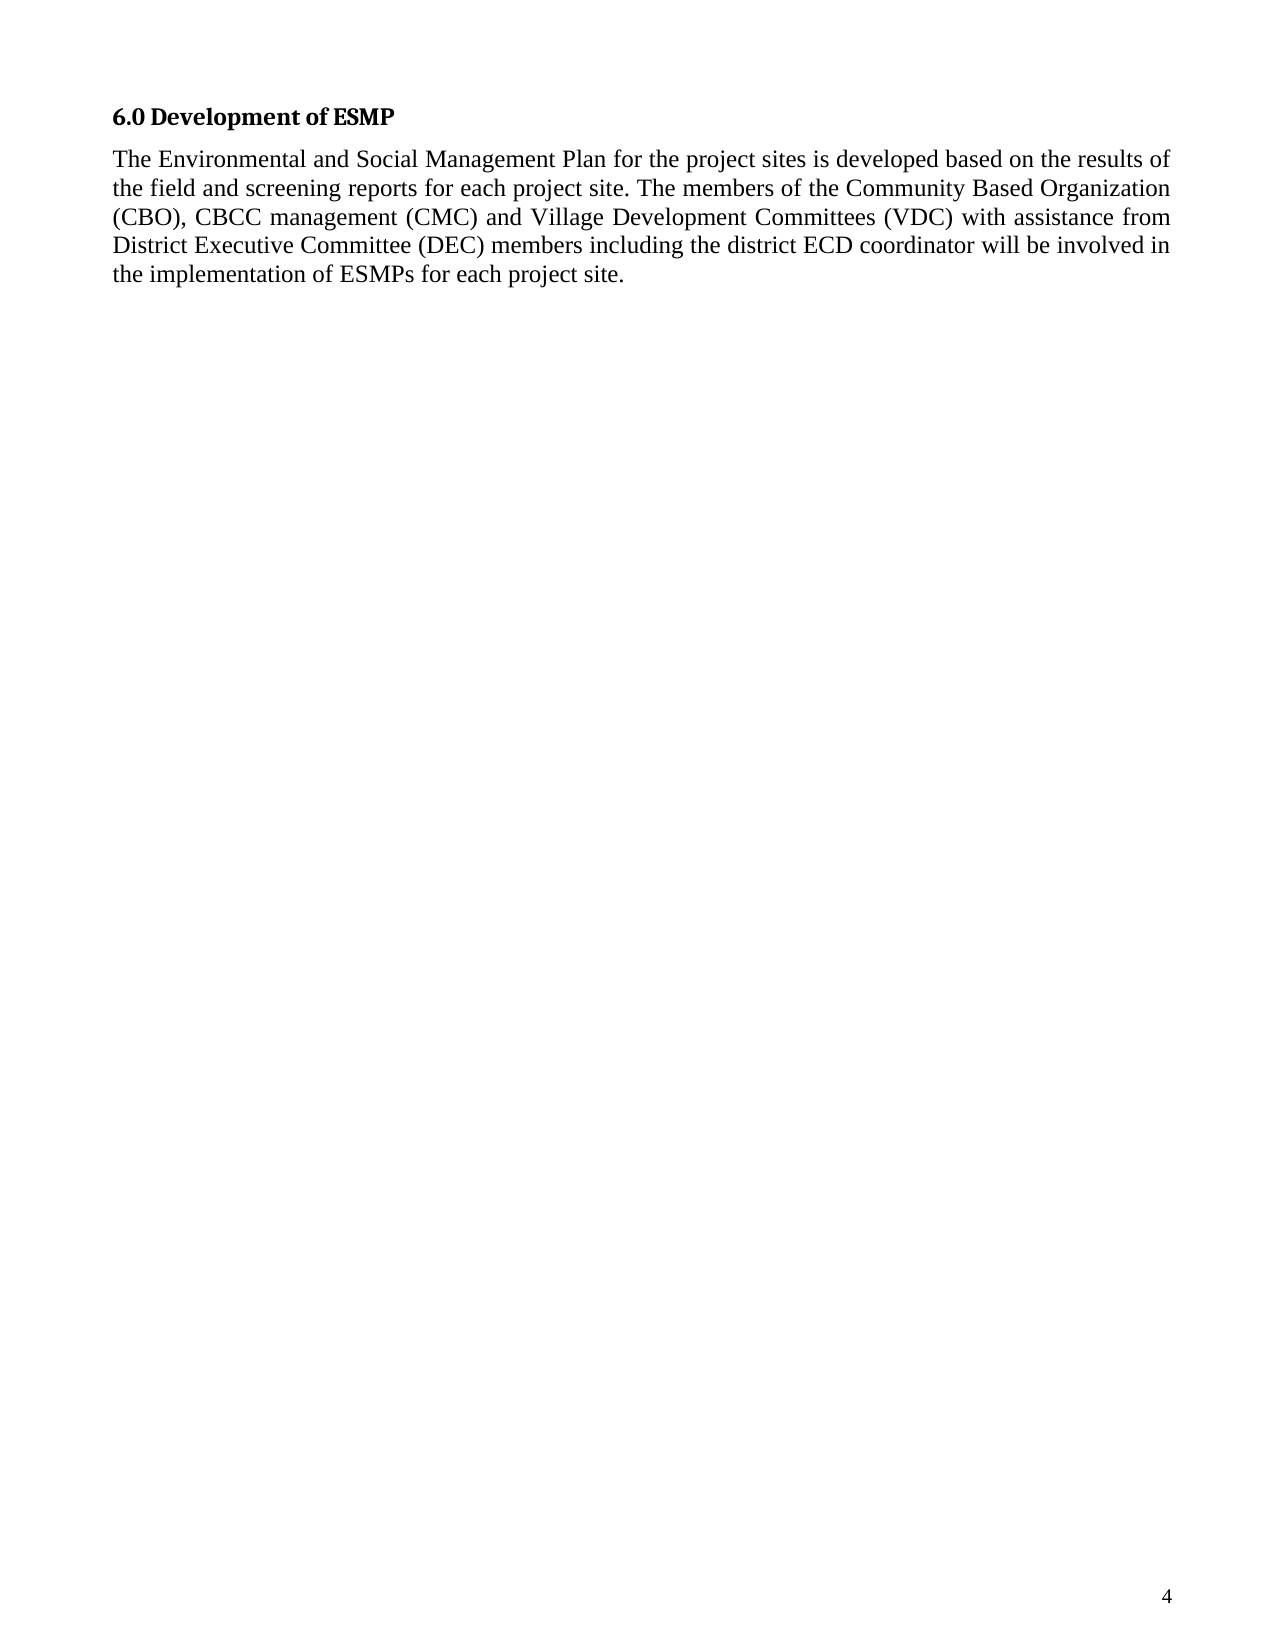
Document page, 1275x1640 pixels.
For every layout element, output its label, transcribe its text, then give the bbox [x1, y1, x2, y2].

text The Environmental and Social Management Plan for the project sites is developed based on the results of the field and screening reports for each project site. The members of the Community Based Organization (CBO), CBCC management (CMC) and Village Development Committees (VDC) with assistance from District Executive Committee (DEC) members including the district ECD coordinator will be involved in the implementation of ESMPs for each project site. [112, 144, 1172, 288]
subtitle 6.0 Development of ESMP [112, 103, 1172, 132]
